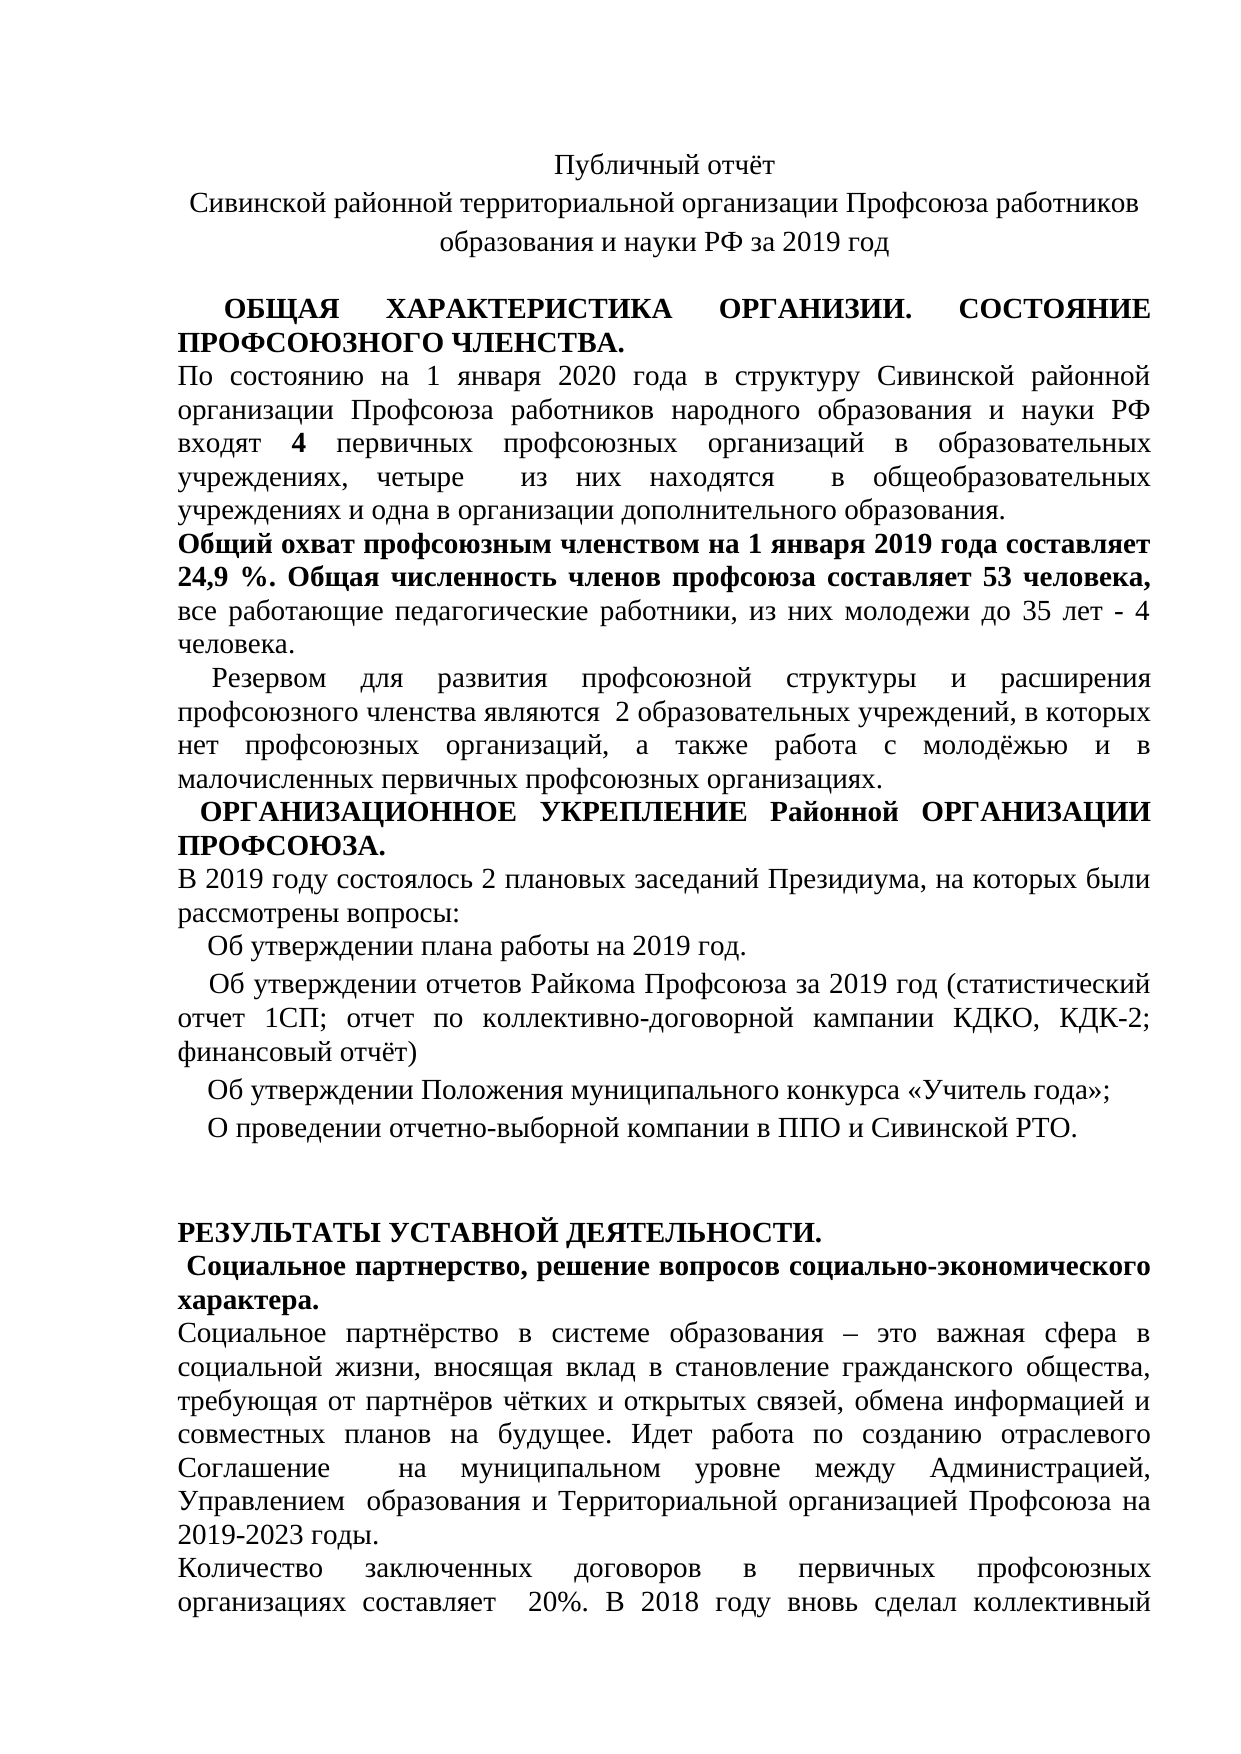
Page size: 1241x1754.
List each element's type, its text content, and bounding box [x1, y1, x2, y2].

text  Об утверждении Положения муниципального конкурса «Учитель года»; [177, 1072, 1152, 1105]
text ОБЩАЯ ХАРАКТЕРИСТИКА ОРГАНИЗИИ. СОСТОЯНИЕ ПРОФСОЮЗНОГО ЧЛЕНСТВА. [177, 291, 1152, 358]
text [177, 1550, 1152, 1617]
text В 2019 году состоялось 2 плановых заседаний Президиума, на которых были рассмотрены вопросы: [177, 861, 1152, 928]
text РЕЗУЛЬТАТЫ УСТАВНОЙ ДЕЯТЕЛЬНОСТИ. [177, 1215, 1152, 1248]
text Резервом для развития профсоюзной структуры и расширения профсоюзного членства являются 2 образовательных учреждений, в которых нет профсоюзных организаций, а также работа с молодёжью и в малочисленных первичных профсоюзных организациях. [177, 660, 1152, 794]
text Социальное партнёрство в системе образования – это важная сфера в социальной жизни, вносящая вклад в становление гражданского общества, требующая от партнёров чётких и открытых связей, обмена информацией и совместных планов на будущее. Идет работа по созданию отраслевого Соглашение на муниципальном уровне между Администрацией, Управлением образования и Территориальной организацией Профсоюза на 2019-2023 годы. [177, 1316, 1152, 1550]
text  Об утверждении отчетов Райкома Профсоюза за 2019 год (статистический отчет 1СП; отчет по коллективно-договорной кампании КДКО, КДК-2; финансовый отчёт) [177, 967, 1152, 1067]
text  О проведении отчетно-выборной компании в ППО и Сивинской РТО. [177, 1110, 1152, 1143]
text  Об утверждении плана работы на 2019 год. [177, 928, 1152, 962]
text Сивинской районной территориальной организации Профсоюза работников образования и науки РФ за 2019 год [177, 185, 1152, 257]
text По состоянию на 1 января 2020 года в структуру Сивинской районной организации Профсоюза работников народного образования и науки РФ входят 4 первичных профсоюзных организаций в образовательных учреждениях, четыре из них находятся в общеобразовательных учреждениях и одна в организации дополнительного образования. [177, 358, 1152, 526]
text Публичный отчёт [177, 147, 1152, 180]
text Социальное партнерство, решение вопросов социально-экономического характера. [177, 1248, 1152, 1316]
text Общий охват профсоюзным членством на 1 января 2019 года составляет 24,9 %. Общая численность членов профсоюза составляет 53 человека, все работающие педагогические работники, из них молодежи до 35 лет - 4 человека. [177, 526, 1152, 660]
text ОРГАНИЗАЦИОННОЕ УКРЕПЛЕНИЕ Районной ОРГАНИЗАЦИИ ПРОФСОЮЗА. [177, 794, 1152, 861]
